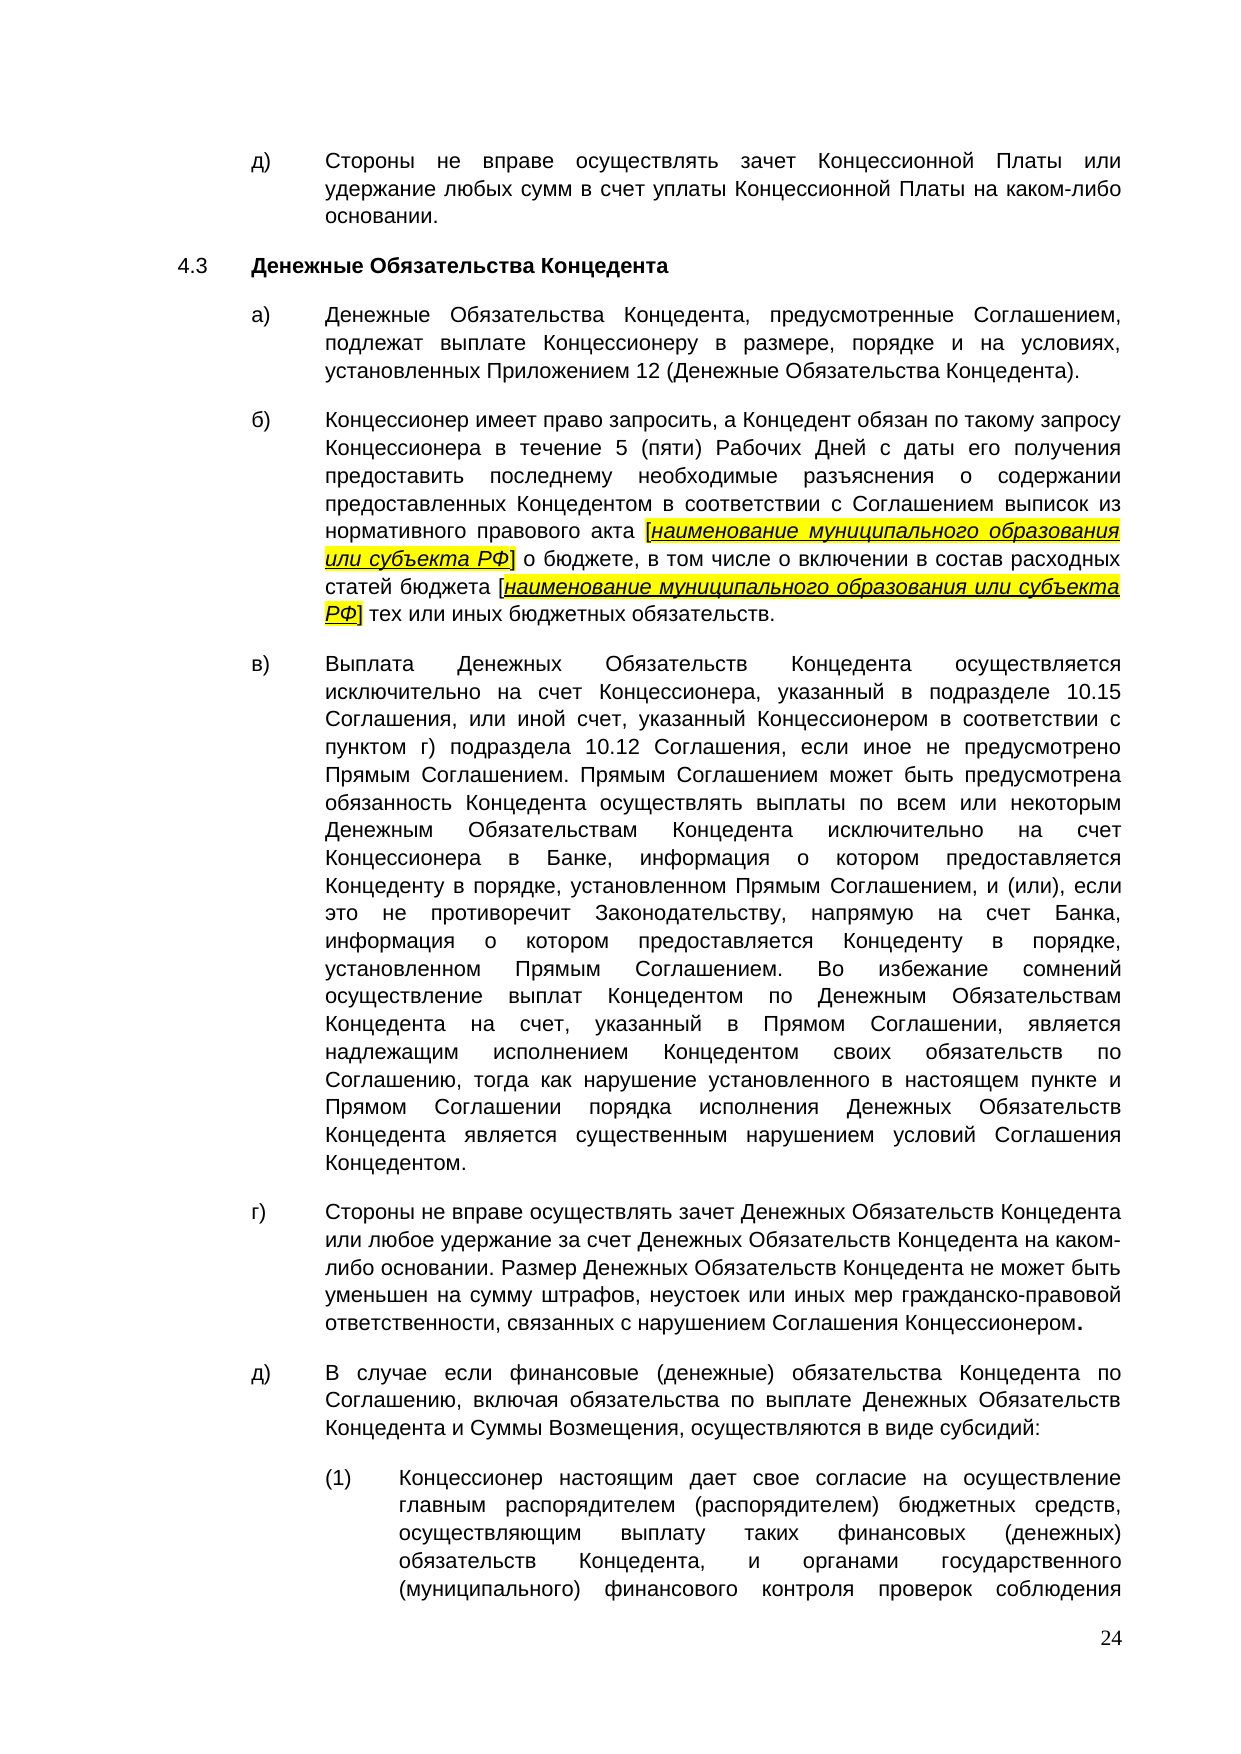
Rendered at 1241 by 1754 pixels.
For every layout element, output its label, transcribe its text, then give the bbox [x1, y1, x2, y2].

text Концессионер имеет право запросить, а Концедент обязан по такому запросу Концессионера в течение 5 (пяти) Рабочих Дней с даты его получения предоставить последнему необходимые разъяснения о содержании предоставленных Концедентом в соответствии с Соглашением выписок из нормативного правового акта [наименование муниципального образования или субъекта РФ] о бюджете, в том числе о включении в состав расходных статей бюджета [наименование муниципального образования или субъекта РФ] тех или иных бюджетных обязательств. [251, 407, 1122, 626]
text Денежные Обязательства Концедента, предусмотренные Соглашением, подлежат выплате Концессионеру в размере, порядке и на условиях, установленных Приложением 12 (Денежные Обязательства Концедента). [251, 302, 1122, 383]
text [325, 1464, 1122, 1601]
text Стороны не вправе осуществлять зачет Денежных Обязательств Концедента или любое удержание за счет Денежных Обязательств Концедента на каком-либо основании. Размер Денежных Обязательств Концедента не может быть уменьшен на сумму штрафов, неустоек или иных мер гражданско-правовой ответственности, связанных с нарушением Соглашения Концессионером. [251, 1199, 1122, 1335]
text Стороны не вправе осуществлять зачет Концессионной Платы или удержание любых сумм в счет уплаты Концессионной Платы на каком-либо основании. [251, 148, 1122, 228]
text Выплата Денежных Обязательств Концедента осуществляется исключительно на счет Концессионера, указанный в подразделе 10.15 Соглашения, или иной счет, указанный Концессионером в соответствии с пунктом г) подраздела 10.12 Соглашения, если иное не предусмотрено Прямым Соглашением. Прямым Соглашением может быть предусмотрена обязанность Концедента осуществлять выплаты по всем или некоторым Денежным Обязательствам Концедента исключительно на счет Концессионера в Банке, информация о котором предоставляется Концеденту в порядке, установленном Прямым Соглашением, и (или), если это не противоречит Законодательству, напрямую на счет Банка, информация о котором предоставляется Концеденту в порядке, установленном Прямым Соглашением. Во избежание сомнений осуществление выплат Концедентом по Денежным Обязательствам Концедента на счет, указанный в Прямом Соглашении, является надлежащим исполнением Концедентом своих обязательств по Соглашению, тогда как нарушение установленного в настоящем пункте и Прямом Соглашении порядка исполнения Денежных Обязательств Концедента является существенным нарушением условий Соглашения Концедентом. [251, 651, 1122, 1175]
text В случае если финансовые (денежные) обязательства Концедента по Соглашению, включая обязательства по выплате Денежных Обязательств Концедента и Суммы Возмещения, осуществляются в виде субсидий: [251, 1359, 1122, 1440]
text Денежные Обязательства Концедента [177, 253, 1122, 278]
